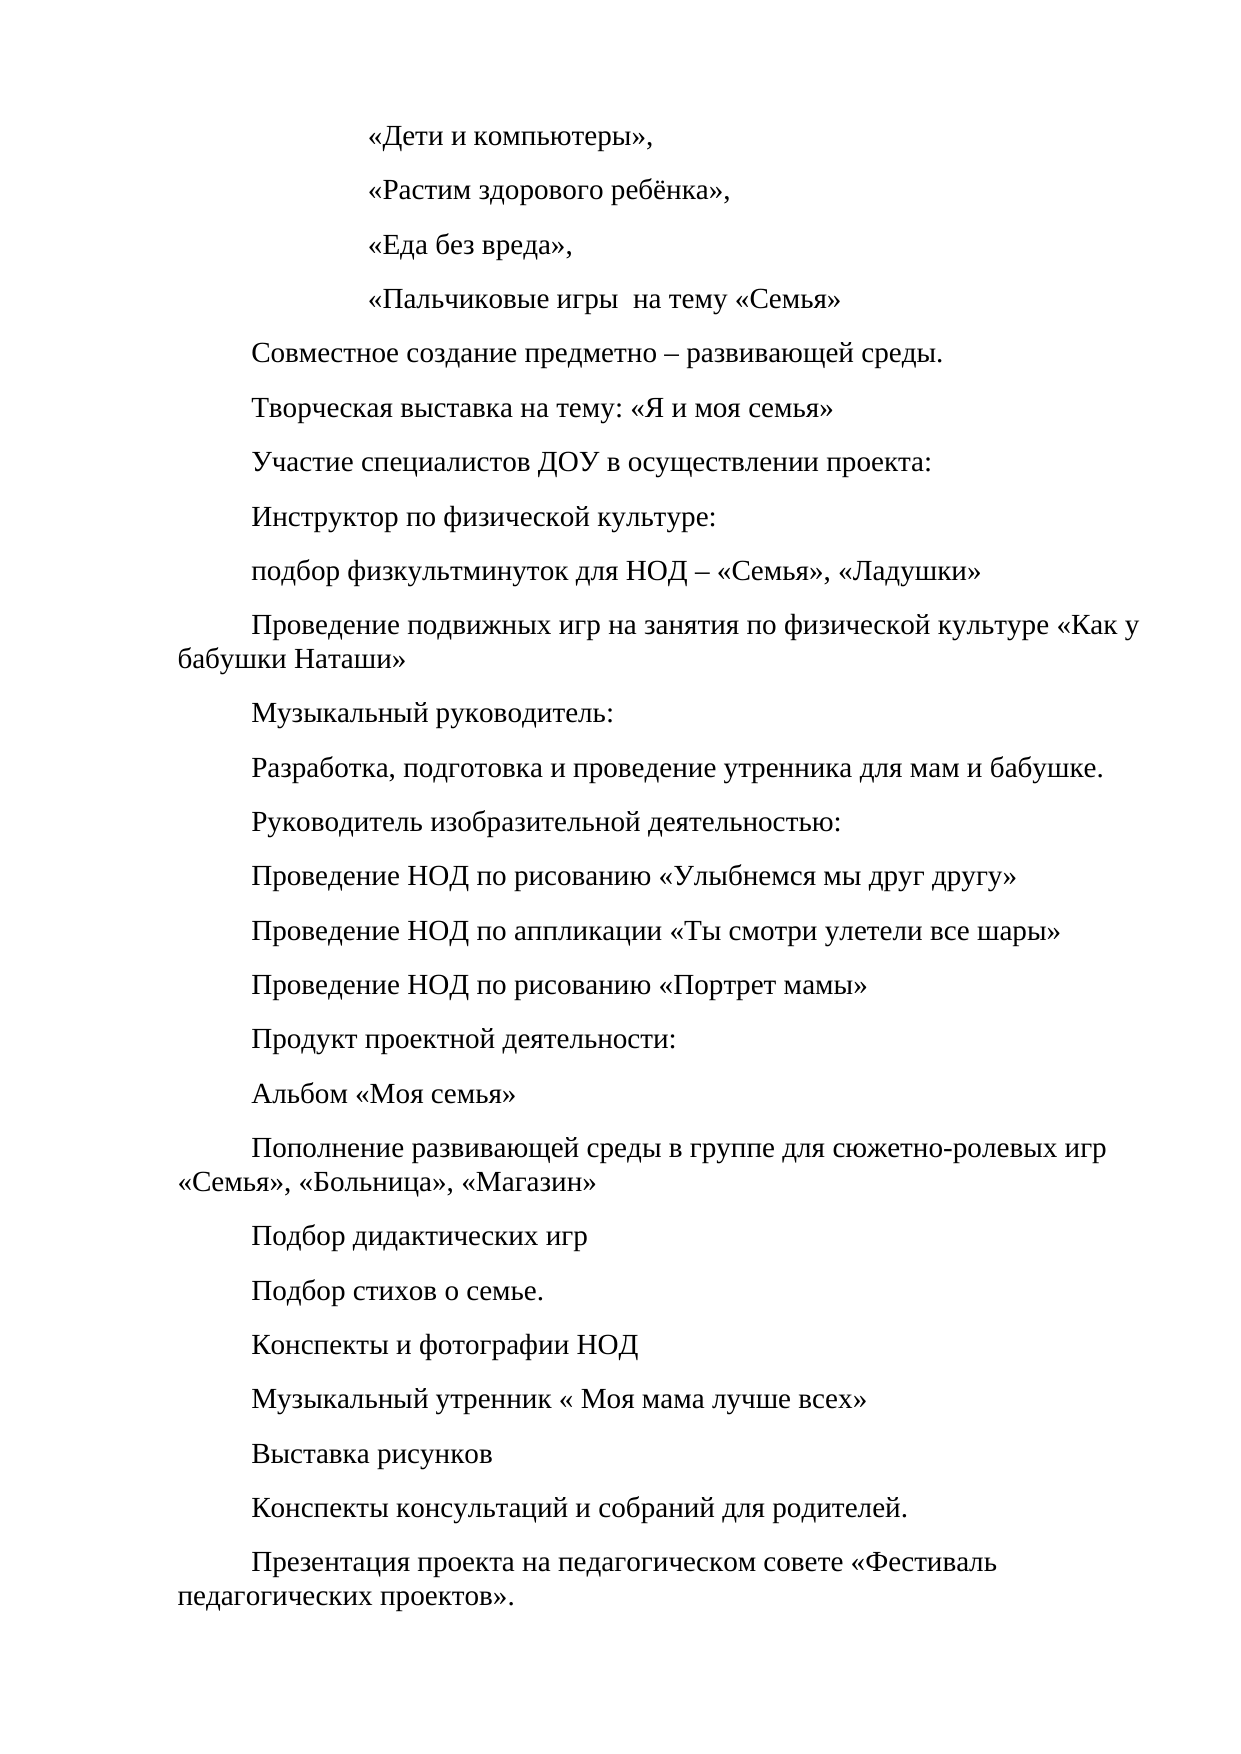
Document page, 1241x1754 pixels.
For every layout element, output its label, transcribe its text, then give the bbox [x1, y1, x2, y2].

text «Пальчиковые игры на тему «Семья» [177, 281, 1152, 315]
text Творческая выставка на тему: «Я и моя семья» [177, 390, 1152, 423]
text Выставка рисунков [177, 1436, 1152, 1469]
text Конспекты и фотографии НОД [177, 1327, 1152, 1361]
text подбор физкультминуток для НОД – «Семья», «Ладушки» [177, 553, 1152, 587]
text «Еда без вреда», [177, 227, 1152, 260]
text «Дети и компьютеры», [177, 118, 1152, 152]
text Альбом «Моя семья» [177, 1076, 1152, 1109]
text Проведение НОД по рисованию «Портрет мамы» [177, 967, 1152, 1001]
text Разработка, подготовка и проведение утренника для мам и бабушке. [177, 750, 1152, 783]
text Музыкальный утренник « Моя мама лучше всех» [177, 1381, 1152, 1415]
text Инструктор по физической культуре: [177, 499, 1152, 532]
text Музыкальный руководитель: [177, 695, 1152, 729]
text Подбор дидактических игр [177, 1218, 1152, 1252]
text Конспекты консультаций и собраний для родителей. [177, 1490, 1152, 1524]
text Продукт проектной деятельности: [177, 1022, 1152, 1055]
text Презентация проекта на педагогическом совете «Фестиваль педагогических проектов». [177, 1544, 1152, 1612]
text Участие специалистов ДОУ в осуществлении проекта: [177, 444, 1152, 478]
text Проведение НОД по рисованию «Улыбнемся мы друг другу» [177, 858, 1152, 892]
text Проведение подвижных игр на занятия по физической культуре «Как у бабушки Наташи» [177, 607, 1152, 674]
text Руководитель изобразительной деятельностью: [177, 804, 1152, 838]
text Пополнение развивающей среды в группе для сюжетно-ролевых игр «Семья», «Больница», «Магазин» [177, 1130, 1152, 1197]
text Совместное создание предметно – развивающей среды. [177, 336, 1152, 369]
text Проведение НОД по аппликации «Ты смотри улетели все шары» [177, 913, 1152, 946]
text «Растим здорового ребёнка», [177, 172, 1152, 206]
text Подбор стихов о семье. [177, 1273, 1152, 1306]
